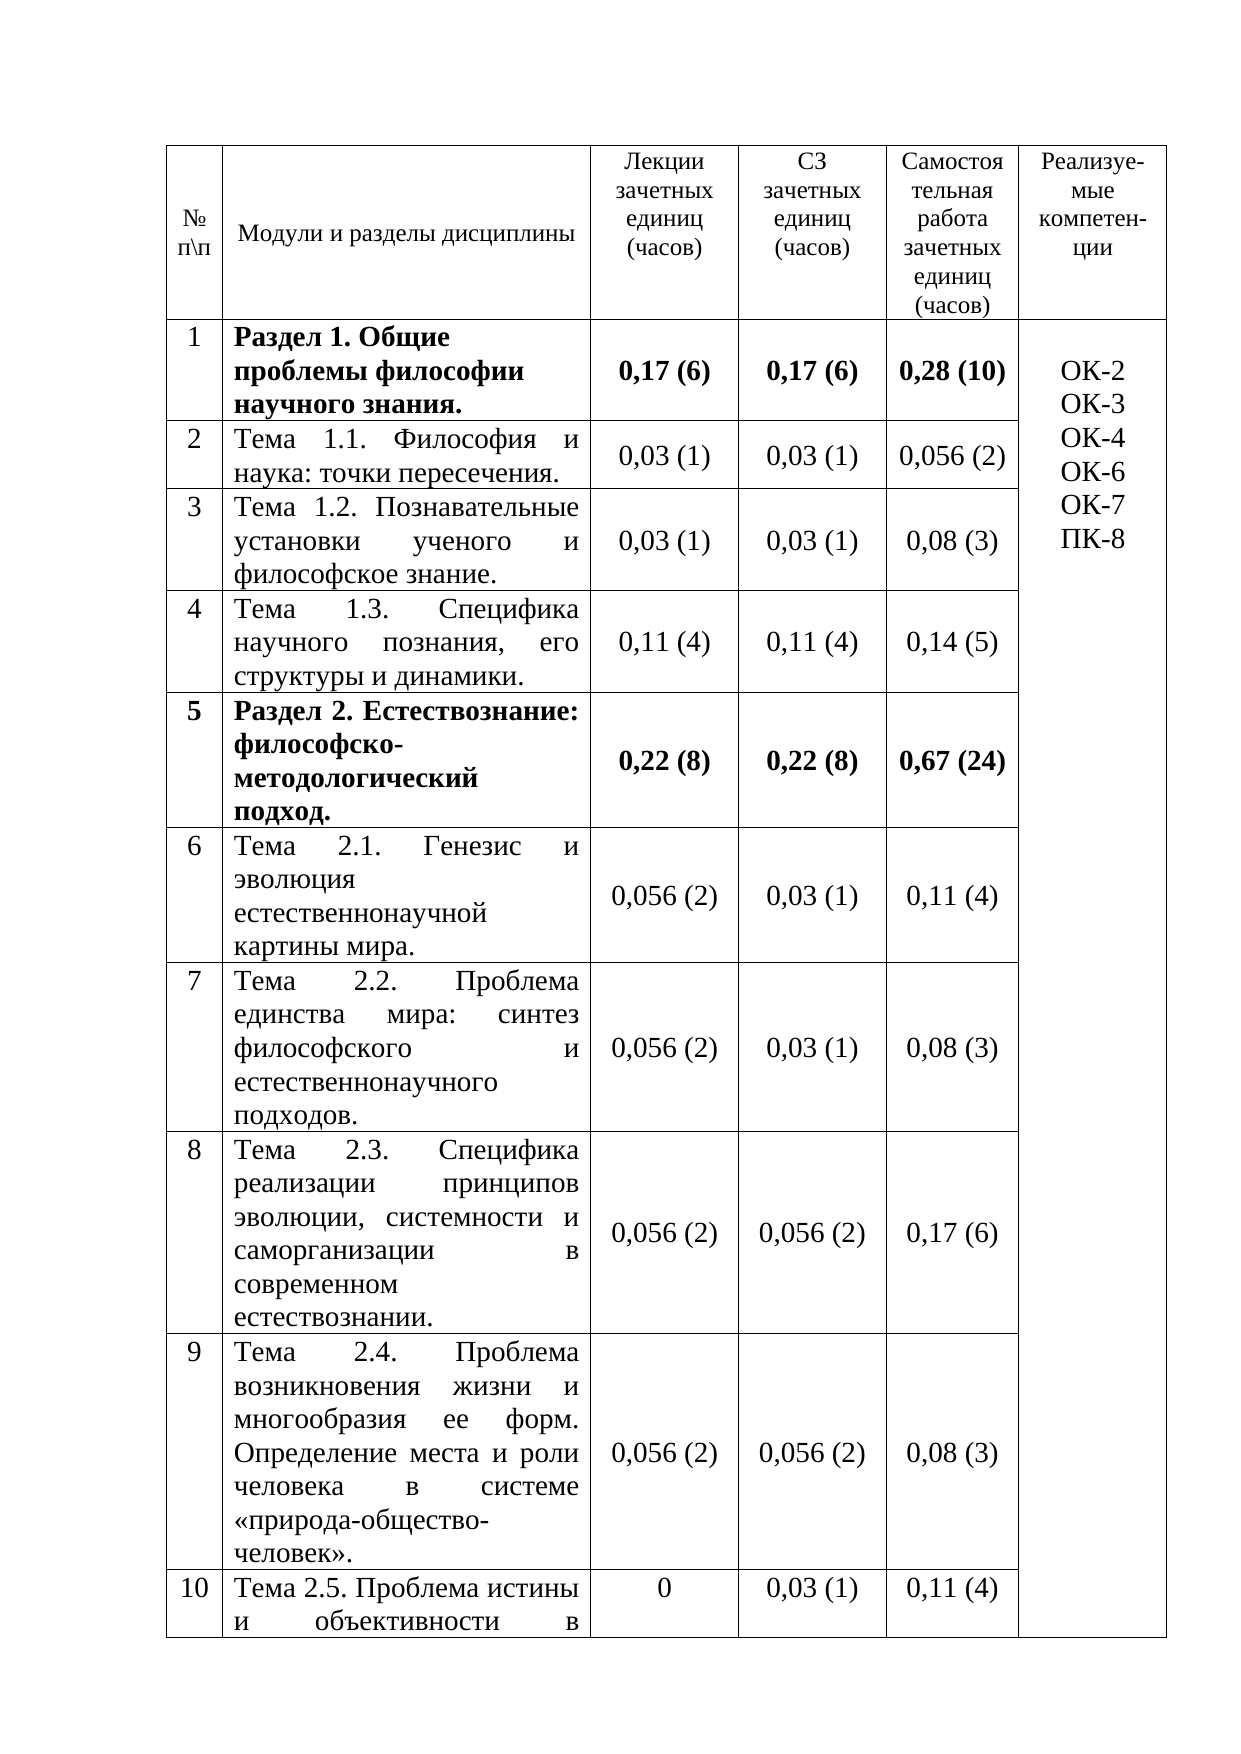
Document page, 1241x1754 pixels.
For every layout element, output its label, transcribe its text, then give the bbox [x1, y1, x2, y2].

table_cell Тема 1.2. Познавательные установки ученого и философское знание. [223, 489, 590, 590]
table_cell 2 [167, 421, 222, 488]
table_cell 0,11 (4) [591, 591, 738, 692]
table_cell Тема 1.1. Философия и наука: точки пересечения. [223, 421, 590, 488]
table_cell 0,03 (1) [739, 828, 886, 962]
table_cell 0,03 (1) [591, 421, 738, 488]
table_cell 0,08 (3) [887, 489, 1018, 590]
table_cell 0,056 (2) [739, 1132, 886, 1333]
table_cell 0,03 (1) [739, 963, 886, 1131]
table_cell 0,056 (2) [887, 421, 1018, 488]
table_cell 0,03 (1) [739, 1570, 886, 1637]
table_cell 0,056 (2) [591, 1334, 738, 1569]
table_cell 0,14 (5) [887, 591, 1018, 692]
table_cell 9 [167, 1334, 222, 1569]
table_cell Тема 2.2. Проблема единства мира: синтез философского и естественнонаучного подходов. [223, 963, 590, 1131]
table_cell 3 [167, 489, 222, 590]
table_cell 10 [167, 1570, 222, 1637]
table_cell 7 [167, 963, 222, 1131]
table_cell Раздел 2. Естествознание: философско-методологический подход. [223, 693, 590, 827]
table_cell 0,17 (6) [887, 1132, 1018, 1333]
table_cell 0,056 (2) [591, 828, 738, 962]
table_cell 0,67 (24) [887, 693, 1018, 827]
table_cell 0,22 (8) [739, 693, 886, 827]
table_cell 0,17 (6) [739, 320, 886, 420]
table_cell 0,03 (1) [591, 489, 738, 590]
table_cell Тема 2.4. Проблема возникновения жизни и многообразия ее форм. Определение места и роли человека в системе «природа-общество-человек». [223, 1334, 590, 1569]
table_cell Тема 2.3. Специфика реализации принципов эволюции, системности и саморганизации в современном естествознании. [223, 1132, 590, 1333]
table_cell 0,17 (6) [591, 320, 738, 420]
table_cell 0,22 (8) [591, 693, 738, 827]
table_cell 0,11 (4) [887, 1570, 1018, 1637]
table_cell 0,28 (10) [887, 320, 1018, 420]
table_cell 0,11 (4) [887, 828, 1018, 962]
table_header № п\п [167, 146, 222, 318]
table_cell 0,056 (2) [591, 963, 738, 1131]
table_cell 0,056 (2) [739, 1334, 886, 1569]
table_cell Раздел 1. Общие проблемы философии научного знания. [223, 320, 590, 420]
table_cell Тема 2.1. Генезис и эволюция естественнонаучной картины мира. [223, 828, 590, 962]
table_cell Тема 1.3. Специфика научного познания, его структуры и динамики. [223, 591, 590, 692]
table_header СЗ зачетных единиц (часов) [739, 146, 886, 318]
table_header Лекции зачетных единиц (часов) [591, 146, 738, 318]
table_cell 0,08 (3) [887, 963, 1018, 1131]
table_cell 8 [167, 1132, 222, 1333]
table_cell 0,08 (3) [887, 1334, 1018, 1569]
table_cell 0,03 (1) [739, 421, 886, 488]
table_cell 6 [167, 828, 222, 962]
table_cell 0,03 (1) [739, 489, 886, 590]
table_cell 5 [167, 693, 222, 827]
table_cell ОК-2 ОК-3 ОК-4 ОК-6 ОК-7 ПК-8 [1019, 320, 1166, 1637]
table_cell 0,056 (2) [591, 1132, 738, 1333]
table_cell 1 [167, 320, 222, 420]
table_cell 0,11 (4) [739, 591, 886, 692]
table_cell 4 [167, 591, 222, 692]
table_header Самостоятельная работа зачетных единиц (часов) [887, 146, 1018, 318]
table_header Модули и разделы дисциплины [223, 146, 590, 318]
table_header Реализуе-мые компетен-ции [1019, 146, 1166, 318]
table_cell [223, 1570, 590, 1637]
table_cell 0 [591, 1570, 738, 1637]
